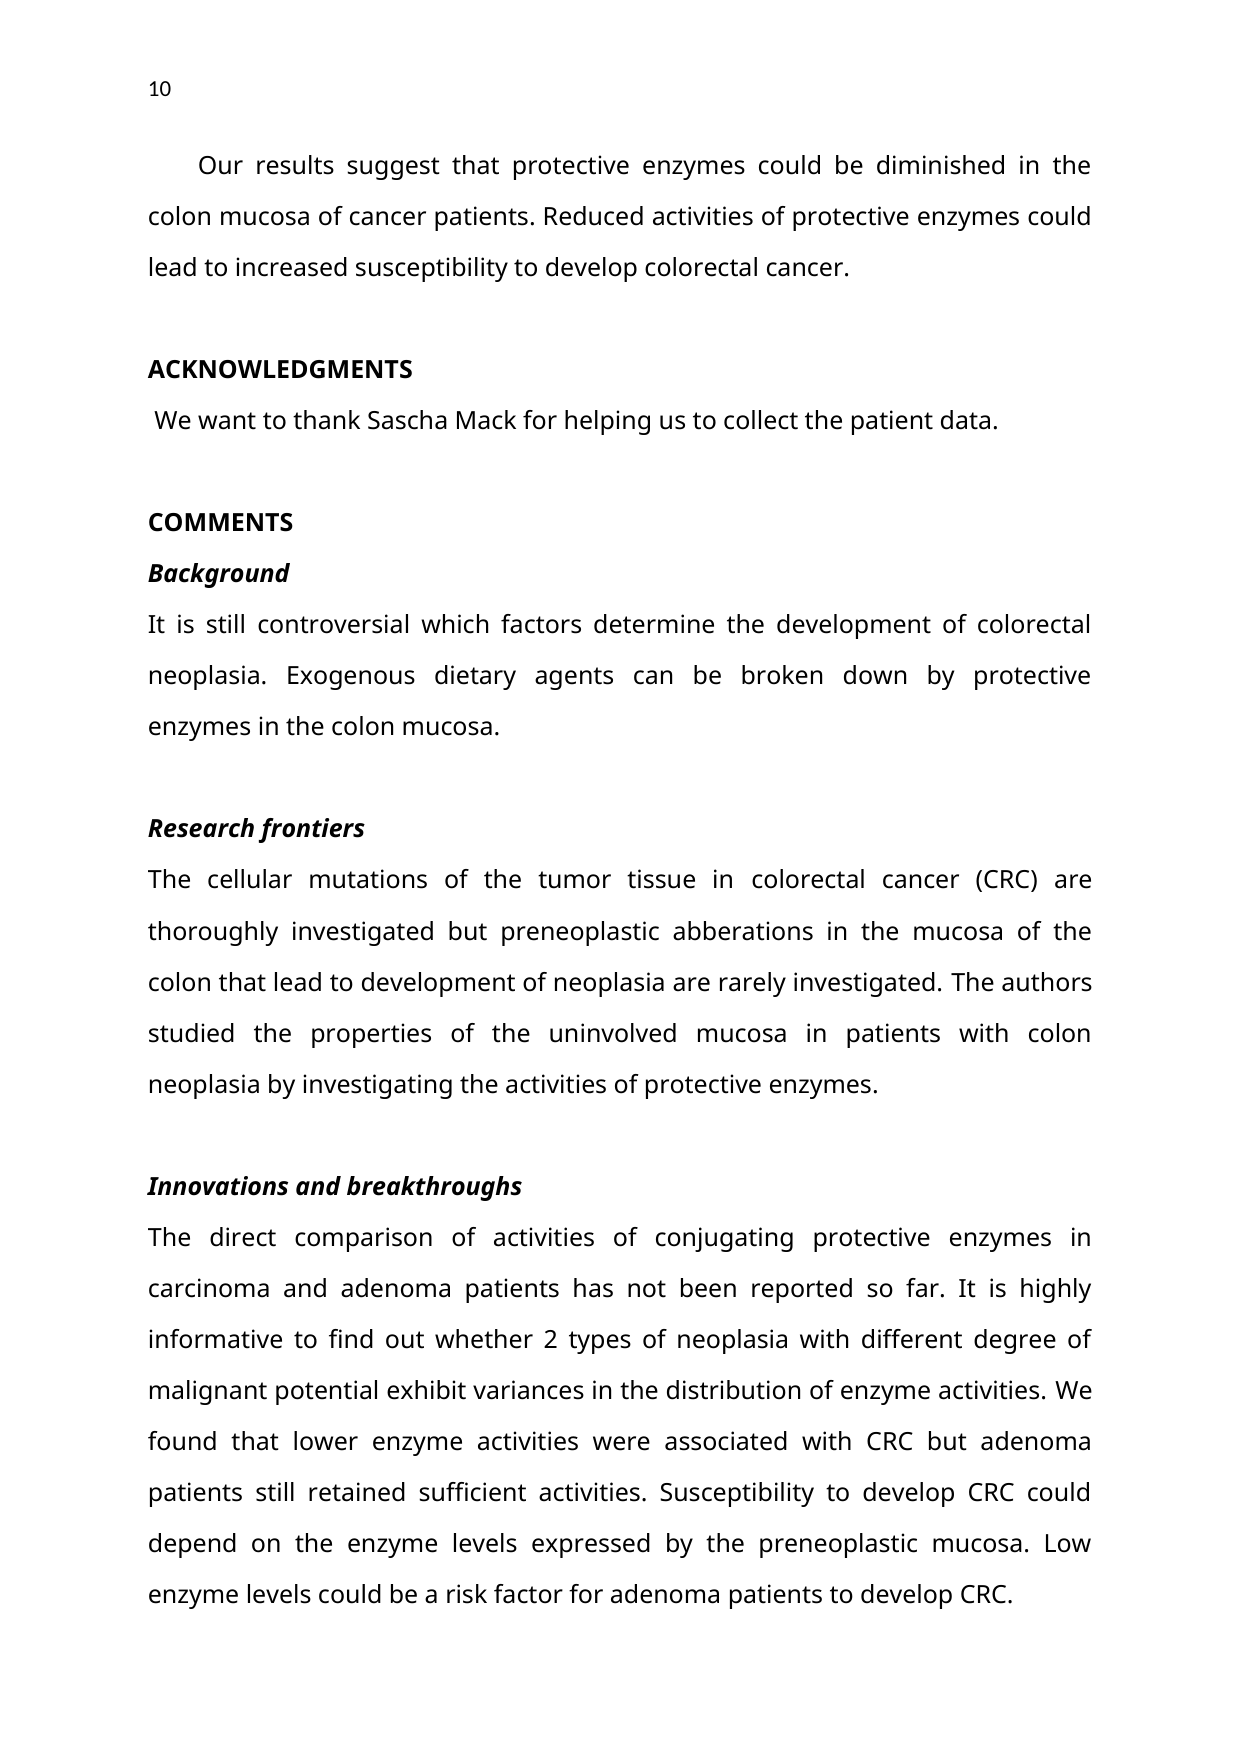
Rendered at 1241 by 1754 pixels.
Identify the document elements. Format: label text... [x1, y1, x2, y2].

text The direct comparison of activities of conjugating protective enzymes in carcinoma and adenoma patients has not been reported so far. It is highly informative to find out whether 2 types of neoplasia with different degree of malignant potential exhibit variances in the distribution of enzyme activities. We found that lower enzyme activities were associated with CRC but adenoma patients still retained sufficient activities. Susceptibility to develop CRC could depend on the enzyme levels expressed by the preneoplastic mucosa. Low enzyme levels could be a risk factor for adenoma patients to develop CRC. [148, 1219, 1093, 1611]
text The cellular mutations of the tumor tissue in colorectal cancer (CRC) are thoroughly investigated but preneoplastic abberations in the mucosa of the colon that lead to development of neoplasia are rarely investigated. The authors studied the properties of the uninvolved mucosa in patients with colon neoplasia by investigating the activities of protective enzymes. [148, 862, 1093, 1100]
text Background [148, 556, 1093, 590]
text Research frontiers [148, 811, 1093, 845]
text ACKNOWLEDGMENTS [148, 352, 1093, 386]
text COMMENTS [148, 505, 1093, 539]
text Our results suggest that protective enzymes could be diminished in the colon mucosa of cancer patients. Reduced activities of protective enzymes could lead to increased susceptibility to develop colorectal cancer. [148, 148, 1093, 284]
text It is still controversial which factors determine the development of colorectal neoplasia. Exogenous dietary agents can be broken down by protective enzymes in the colon mucosa. [148, 607, 1093, 743]
text Innovations and breakthroughs [148, 1168, 1093, 1202]
text We want to thank Sascha Mack for helping us to collect the patient data. [148, 403, 1093, 437]
